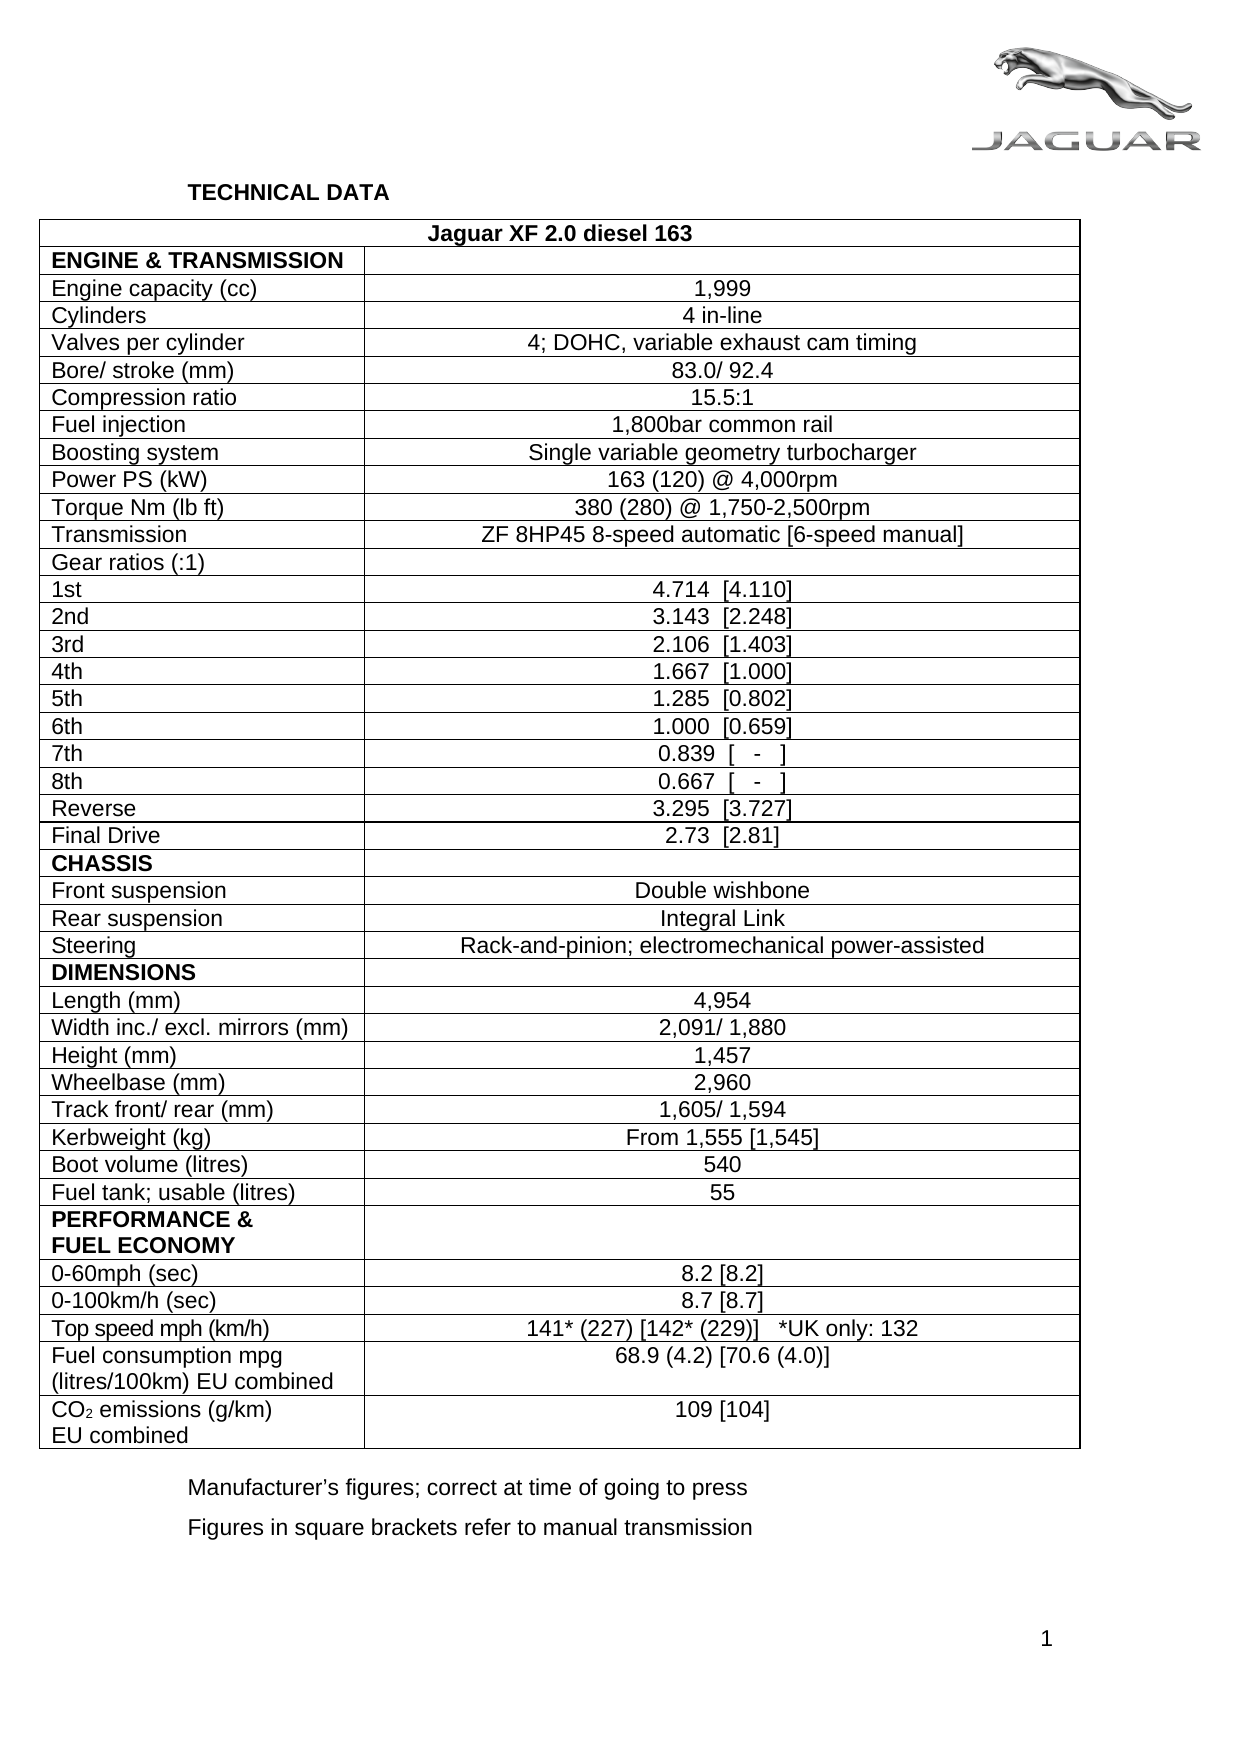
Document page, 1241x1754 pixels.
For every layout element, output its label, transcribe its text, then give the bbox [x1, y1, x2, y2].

table_cell 3.295 [3.727] [365, 795, 1079, 821]
table_cell 1.000 [0.659] [365, 713, 1079, 739]
table_cell 1,605/ 1,594 [365, 1096, 1079, 1123]
text Manufacturer’s figures; correct at time of going to press Figures in square brackets refer to manual transmission [187, 1474, 1053, 1540]
table_cell DIMENSIONS [40, 959, 364, 986]
table_cell [365, 959, 1079, 986]
table_cell 1.667 [1.000] [365, 658, 1079, 684]
table_cell 5th [40, 685, 364, 712]
table_cell CO2 emissions (g/km) EU combined [40, 1396, 364, 1448]
table_cell Steering [40, 932, 364, 958]
table_cell 68.9 (4.2) [70.6 (4.0)] [365, 1342, 1079, 1394]
table_cell Gear ratios (:1) [40, 549, 364, 575]
table_cell 4 in-line [365, 302, 1079, 328]
table_cell Boot volume (litres) [40, 1151, 364, 1177]
table_cell 0.667 [ - ] [365, 768, 1079, 794]
table_cell Rack-and-pinion; electromechanical power-assisted [365, 932, 1079, 958]
table_cell Valves per cylinder [40, 329, 364, 356]
table_cell 2.106 [1.403] [365, 631, 1079, 657]
table_cell Integral Link [365, 905, 1079, 931]
table_cell Width inc./ excl. mirrors (mm) [40, 1014, 364, 1041]
picture [972, 47, 1202, 151]
table_cell Fuel consumption mpg (litres/100km) EU combined [40, 1342, 364, 1394]
table_cell Transmission [40, 521, 364, 547]
table_cell 2nd [40, 603, 364, 629]
table_cell 3.143 [2.248] [365, 603, 1079, 629]
table_cell Cylinders [40, 302, 364, 328]
table_cell Front suspension [40, 877, 364, 903]
table_cell 380 (280) @ 1,750-2,500rpm [365, 494, 1079, 520]
table_cell From 1,555 [1,545] [365, 1124, 1079, 1150]
table_cell 141* (227) [142* (229)] *UK only: 132 [365, 1315, 1079, 1341]
table_cell 0-100km/h (sec) [40, 1287, 364, 1313]
table_cell 7th [40, 740, 364, 767]
table_cell 15.5:1 [365, 384, 1079, 410]
table_cell 2,960 [365, 1069, 1079, 1095]
table_cell 163 (120) @ 4,000rpm [365, 466, 1079, 493]
table_cell [365, 1206, 1079, 1259]
table_cell CHASSIS [40, 850, 364, 876]
table_cell 83.0/ 92.4 [365, 357, 1079, 383]
table_cell Torque Nm (lb ft) [40, 494, 364, 520]
table_cell 55 [365, 1179, 1079, 1205]
table_cell Height (mm) [40, 1042, 364, 1068]
table_header Jaguar XF 2.0 diesel 163 [40, 220, 1079, 246]
table_cell 1,457 [365, 1042, 1079, 1068]
table_cell ZF 8HP45 8-speed automatic [6-speed manual] [365, 521, 1079, 547]
table_cell Kerbweight (kg) [40, 1124, 364, 1150]
table_cell Boosting system [40, 439, 364, 465]
table_cell 6th [40, 713, 364, 739]
table_cell 4th [40, 658, 364, 684]
table_cell 1,800bar common rail [365, 411, 1079, 438]
table_cell Length (mm) [40, 987, 364, 1013]
table_cell 540 [365, 1151, 1079, 1177]
table_cell Compression ratio [40, 384, 364, 410]
table_cell [365, 850, 1079, 876]
table_cell 8th [40, 768, 364, 794]
table_cell 4.714 [4.110] [365, 576, 1079, 602]
table_cell [365, 549, 1079, 575]
table_cell 8.2 [8.2] [365, 1260, 1079, 1286]
table_cell Double wishbone [365, 877, 1079, 903]
table_cell 109 [104] [365, 1396, 1079, 1448]
table_cell Single variable geometry turbocharger [365, 439, 1079, 465]
table_cell Wheelbase (mm) [40, 1069, 364, 1095]
table_cell 1st [40, 576, 364, 602]
table_cell Power PS (kW) [40, 466, 364, 493]
table_cell 4,954 [365, 987, 1079, 1013]
table_cell Reverse [40, 795, 364, 821]
table_cell PERFORMANCE & FUEL ECONOMY [40, 1206, 364, 1259]
table_cell Engine capacity (cc) [40, 275, 364, 301]
table_cell 8.7 [8.7] [365, 1287, 1079, 1313]
table_cell 1,999 [365, 275, 1079, 301]
table_cell [365, 247, 1079, 273]
table_cell Top speed mph (km/h) [40, 1315, 364, 1341]
table_cell ENGINE & TRANSMISSION [40, 247, 364, 273]
table_cell 2,091/ 1,880 [365, 1014, 1079, 1041]
table_cell Track front/ rear (mm) [40, 1096, 364, 1123]
table_cell Final Drive [40, 823, 364, 849]
table_cell Fuel injection [40, 411, 364, 438]
table_cell 0-60mph (sec) [40, 1260, 364, 1286]
table_cell 2.73 [2.81] [365, 823, 1079, 849]
table_cell 4; DOHC, variable exhaust cam timing [365, 329, 1079, 356]
table_cell 0.839 [ - ] [365, 740, 1079, 767]
text TECHNICAL DATA [187, 179, 1053, 206]
table_cell 3rd [40, 631, 364, 657]
table_cell Fuel tank; usable (litres) [40, 1179, 364, 1205]
table_cell 1.285 [0.802] [365, 685, 1079, 712]
table_cell Bore/ stroke (mm) [40, 357, 364, 383]
table_cell Rear suspension [40, 905, 364, 931]
